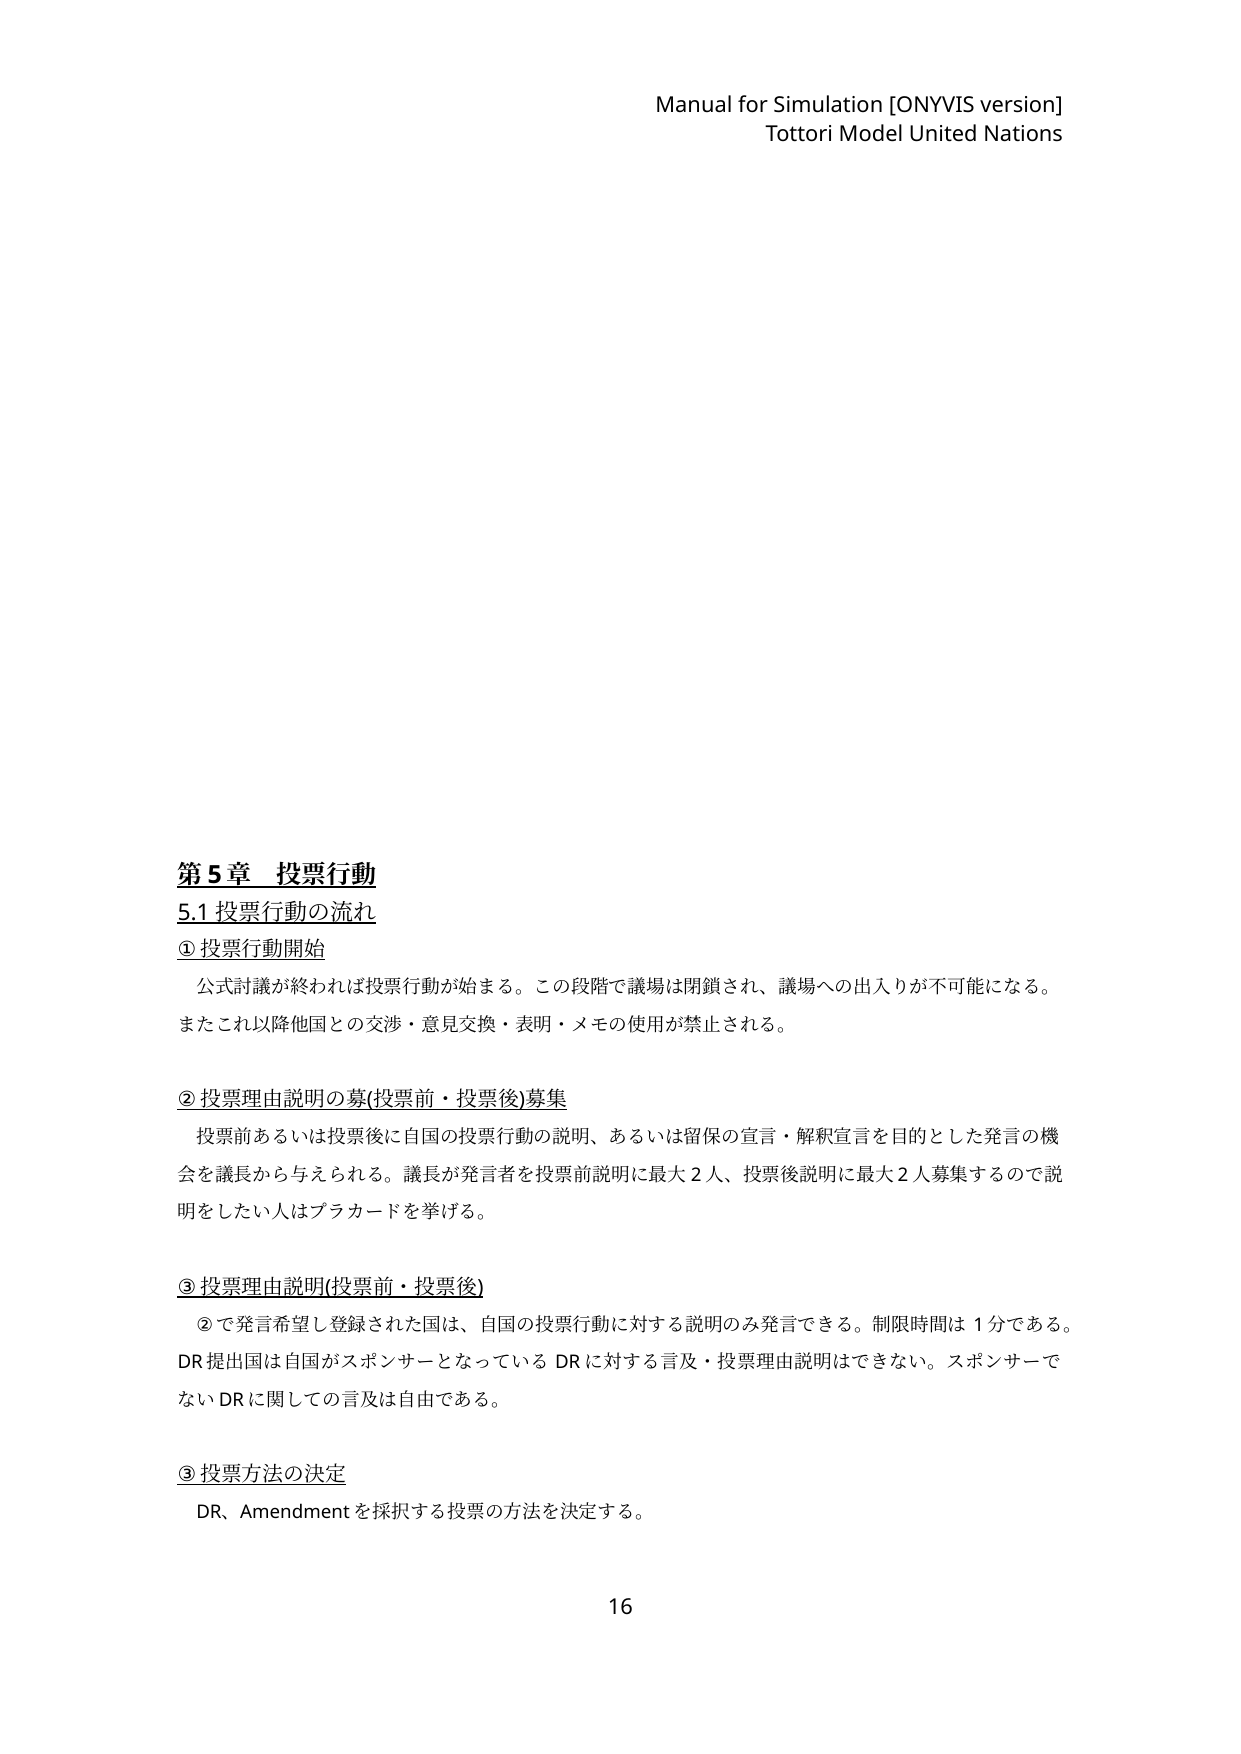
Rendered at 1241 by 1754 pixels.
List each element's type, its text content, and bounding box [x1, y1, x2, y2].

text ②投票理由説明の募(投票前・投票後)募集 [177, 1079, 1063, 1117]
text 公式討議が終われば投票行動が始まる。この段階で議場は閉鎖され、議場への出入りが不可能になる。またこれ以降他国との交渉・意見交換・表明・メモの使用が禁止される。 [177, 967, 1063, 1042]
text ③投票方法の決定 [177, 1454, 1063, 1492]
text 第5章 投票行動 [177, 854, 1063, 892]
text DR、Amendmentを採択する投票の方法を決定する。 [177, 1492, 1063, 1529]
text ②で発言希望し登録された国は、自国の投票行動に対する説明のみ発言できる。制限時間は1分である。DR提出国は自国がスポンサーとなっているDRに対する言及・投票理由説明はできない。スポンサーでないDRに関しての言及は自由である。 [177, 1304, 1063, 1417]
text ①投票行動開始 [177, 929, 1063, 967]
text 投票前あるいは投票後に自国の投票行動の説明、あるいは留保の宣言・解釈宣言を目的とした発言の機会を議長から与えられる。議長が発言者を投票前説明に最大2人、投票後説明に最大2人募集するので説明をしたい人はプラカードを挙げる。 [177, 1117, 1063, 1229]
text 5.1 投票行動の流れ [177, 892, 1063, 929]
text ③投票理由説明(投票前・投票後) [177, 1267, 1063, 1304]
